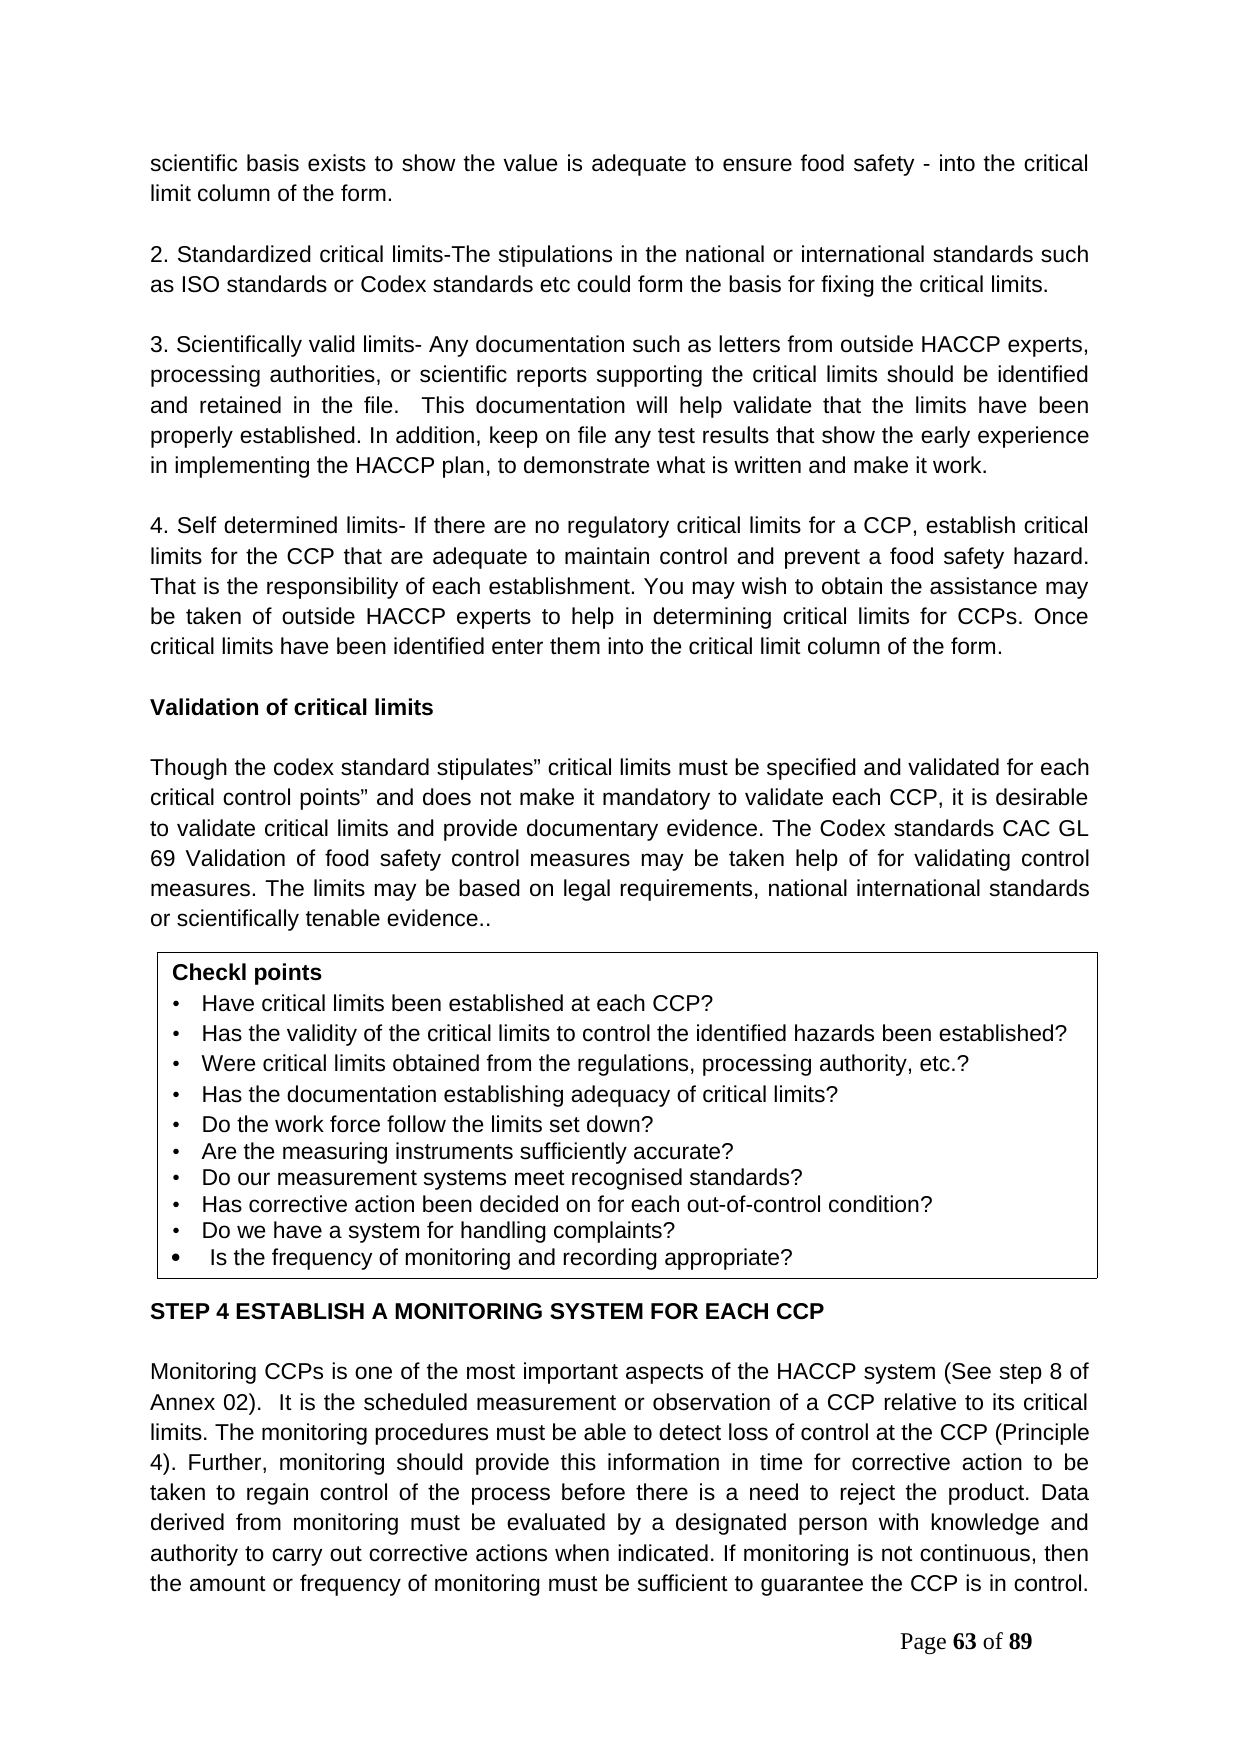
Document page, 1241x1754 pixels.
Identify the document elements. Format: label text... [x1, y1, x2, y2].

text STEP 4 ESTABLISH A MONITORING SYSTEM FOR EACH CCP [150, 1298, 1090, 1324]
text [150, 150, 1090, 207]
text 3. Scientifically valid limits- Any documentation such as letters from outside HACCP experts, processing authorities, or scientific reports supporting the critical limits should be identified and retained in the file. This documentation will help validate that the limits have been properly established. In addition, keep on file any test results that show the early experience in implementing the HACCP plan, to demonstrate what is written and make it work. [150, 331, 1090, 478]
text 4. Self determined limits- If there are no regulatory critical limits for a CCP, establish critical limits for the CCP that are adequate to maintain control and prevent a food safety hazard. That is the responsibility of each establishment. You may wish to obtain the assistance may be taken of outside HACCP experts to help in determining critical limits for CCPs. Once critical limits have been identified enter them into the critical limit column of the form. [150, 512, 1090, 660]
text Validation of critical limits [150, 694, 1090, 720]
text 2. Standardized critical limits-The stipulations in the national or international standards such as ISO standards or Codex standards etc could form the basis for fixing the critical limits. [150, 241, 1090, 297]
text Though the codex standard stipulates” critical limits must be specified and validated for each critical control points” and does not make it mandatory to validate each CCP, it is desirable to validate critical limits and provide documentary evidence. The Codex standards CAC GL 69 Validation of food safety control measures may be taken help of for validating control measures. The limits may be based on legal requirements, national international standards or scientifically tenable evidence.. [150, 754, 1090, 932]
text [150, 1358, 1090, 1596]
